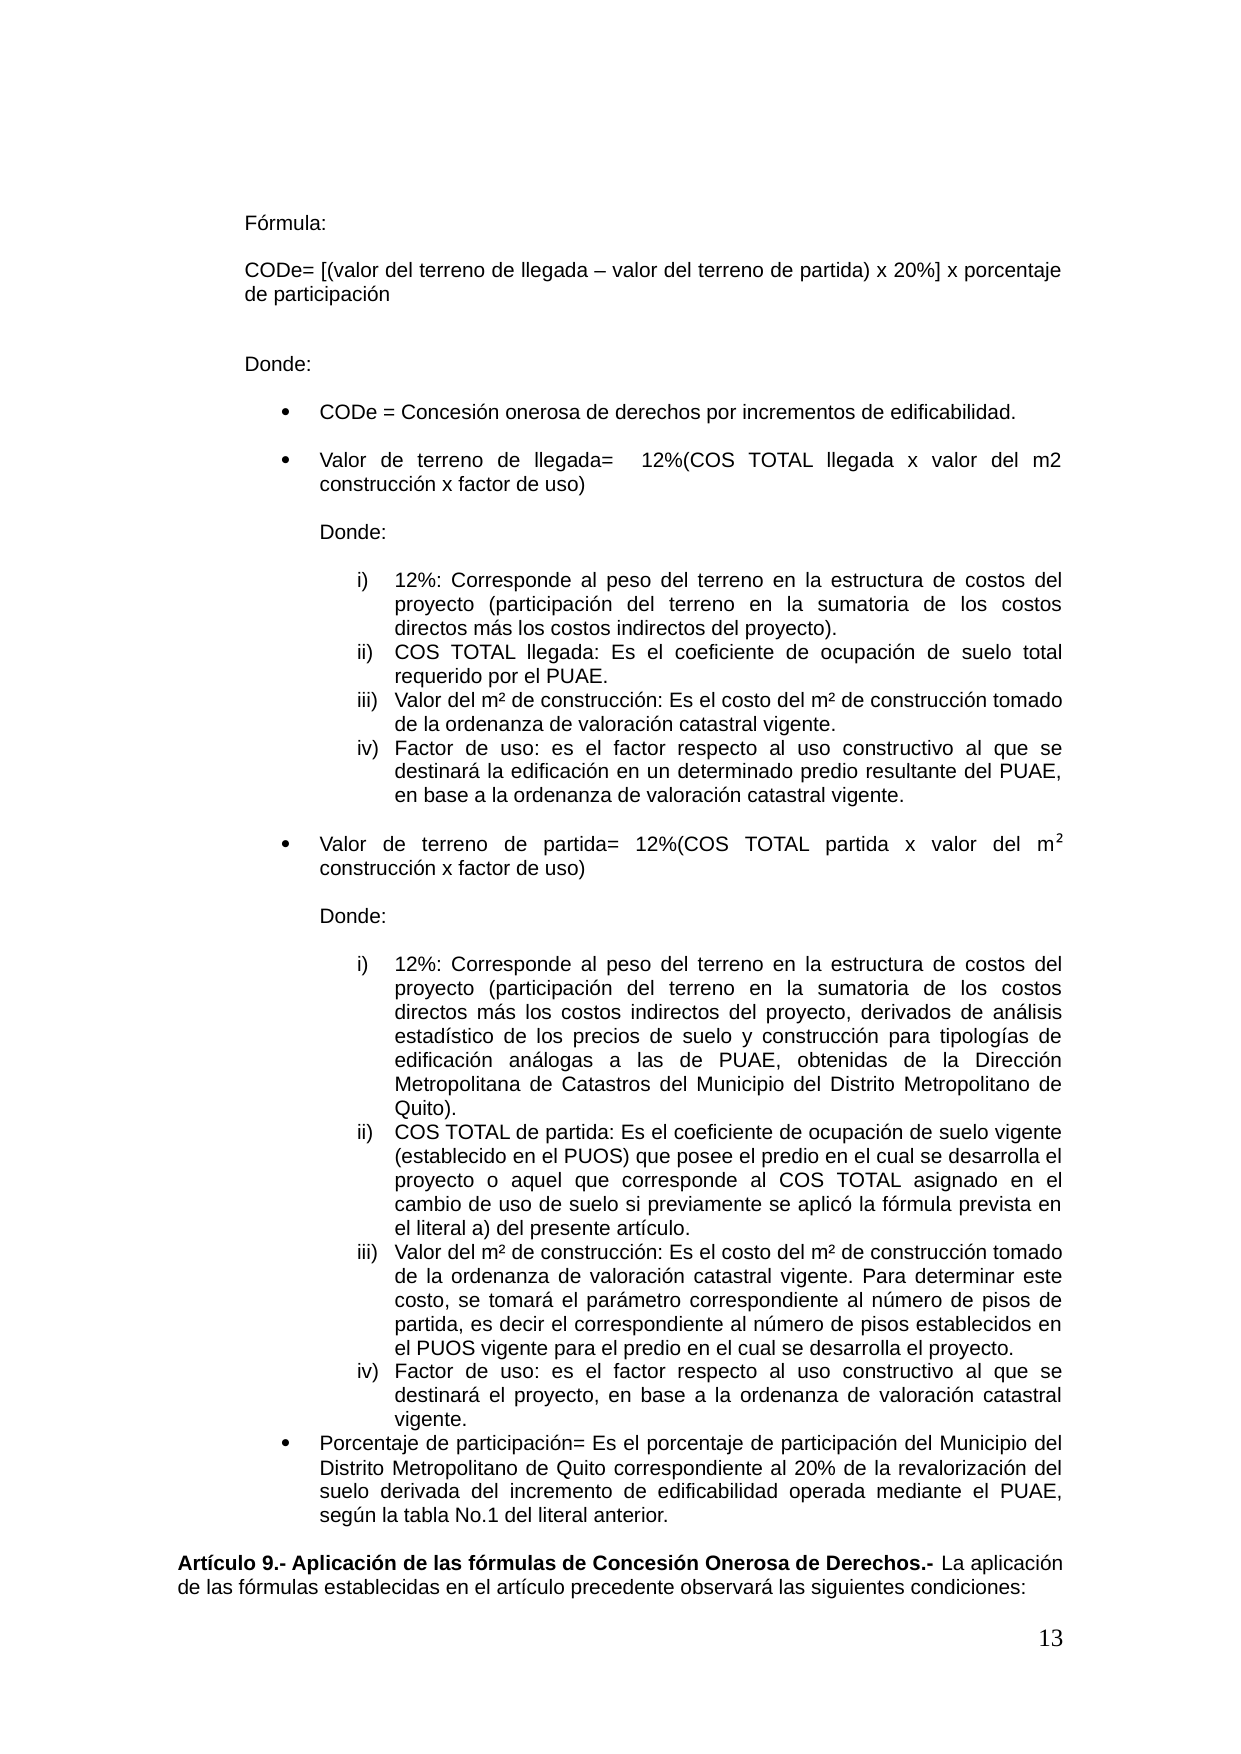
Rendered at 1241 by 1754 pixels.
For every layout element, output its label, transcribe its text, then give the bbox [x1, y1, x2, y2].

list COS TOTAL de partida: Es el coeficiente de ocupación de suelo vigente (establecido en el PUOS) que posee el predio en el cual se desarrolla el proyecto o aquel que corresponde al COS TOTAL asignado en el cambio de uso de suelo si previamente se aplicó la fórmula prevista en el literal a) del presente artículo. [357, 1120, 1063, 1239]
list Valor del m² de construcción: Es el costo del m² de construcción tomado de la ordenanza de valoración catastral vigente. Para determinar este costo, se tomará el parámetro correspondiente al número de pisos de partida, es decir el correspondiente al número de pisos establecidos en el PUOS vigente para el predio en el cual se desarrolla el proyecto. [357, 1239, 1063, 1359]
list 12%: Corresponde al peso del terreno en la estructura de costos del proyecto (participación del terreno en la sumatoria de los costos directos más los costos indirectos del proyecto, derivados de análisis estadístico de los precios de suelo y construcción para tipologías de edificación análogas a las de PUAE, obtenidas de la Dirección Metropolitana de Catastros del Municipio del Distrito Metropolitano de Quito). [357, 952, 1063, 1120]
list Factor de uso: es el factor respecto al uso constructivo al que se destinará la edificación en un determinado predio resultante del PUAE, en base a la ordenanza de valoración catastral vigente. [357, 735, 1063, 807]
list Valor de terreno de llegada= 12%(COS TOTAL llegada x valor del m2 construcción x factor de uso) [282, 448, 1063, 496]
list Donde: [319, 904, 1063, 928]
list Valor del m² de construcción: Es el costo del m² de construcción tomado de la ordenanza de valoración catastral vigente. [357, 687, 1063, 735]
list COS TOTAL llegada: Es el coeficiente de ocupación de suelo total requerido por el PUAE. [357, 639, 1063, 687]
list Donde: [244, 352, 1063, 376]
list CODe= [(valor del terreno de llegada – valor del terreno de partida) x 20%] x porcentaje de participación [244, 258, 1063, 306]
list Donde: [319, 520, 1063, 544]
text Artículo 9.- Aplicación de las fórmulas de Concesión Onerosa de Derechos.- La aplicación de las fórmulas establecidas en el artículo precedente observará las siguientes condiciones: [177, 1551, 1063, 1599]
list Valor de terreno de partida= 12%(COS TOTAL partida x valor del m² construcción x factor de uso) [282, 831, 1063, 880]
list Porcentaje de participación= Es el porcentaje de participación del Municipio del Distrito Metropolitano de Quito correspondiente al 20% de la revalorización del suelo derivada del incremento de edificabilidad operada mediante el PUAE, según la tabla No.1 del literal anterior. [282, 1431, 1063, 1527]
list Fórmula: [244, 210, 1063, 234]
list Factor de uso: es el factor respecto al uso constructivo al que se destinará el proyecto, en base a la ordenanza de valoración catastral vigente. [357, 1359, 1063, 1431]
list 12%: Corresponde al peso del terreno en la estructura de costos del proyecto (participación del terreno en la sumatoria de los costos directos más los costos indirectos del proyecto). [357, 568, 1063, 639]
list CODe = Concesión onerosa de derechos por incrementos de edificabilidad. [282, 400, 1063, 424]
